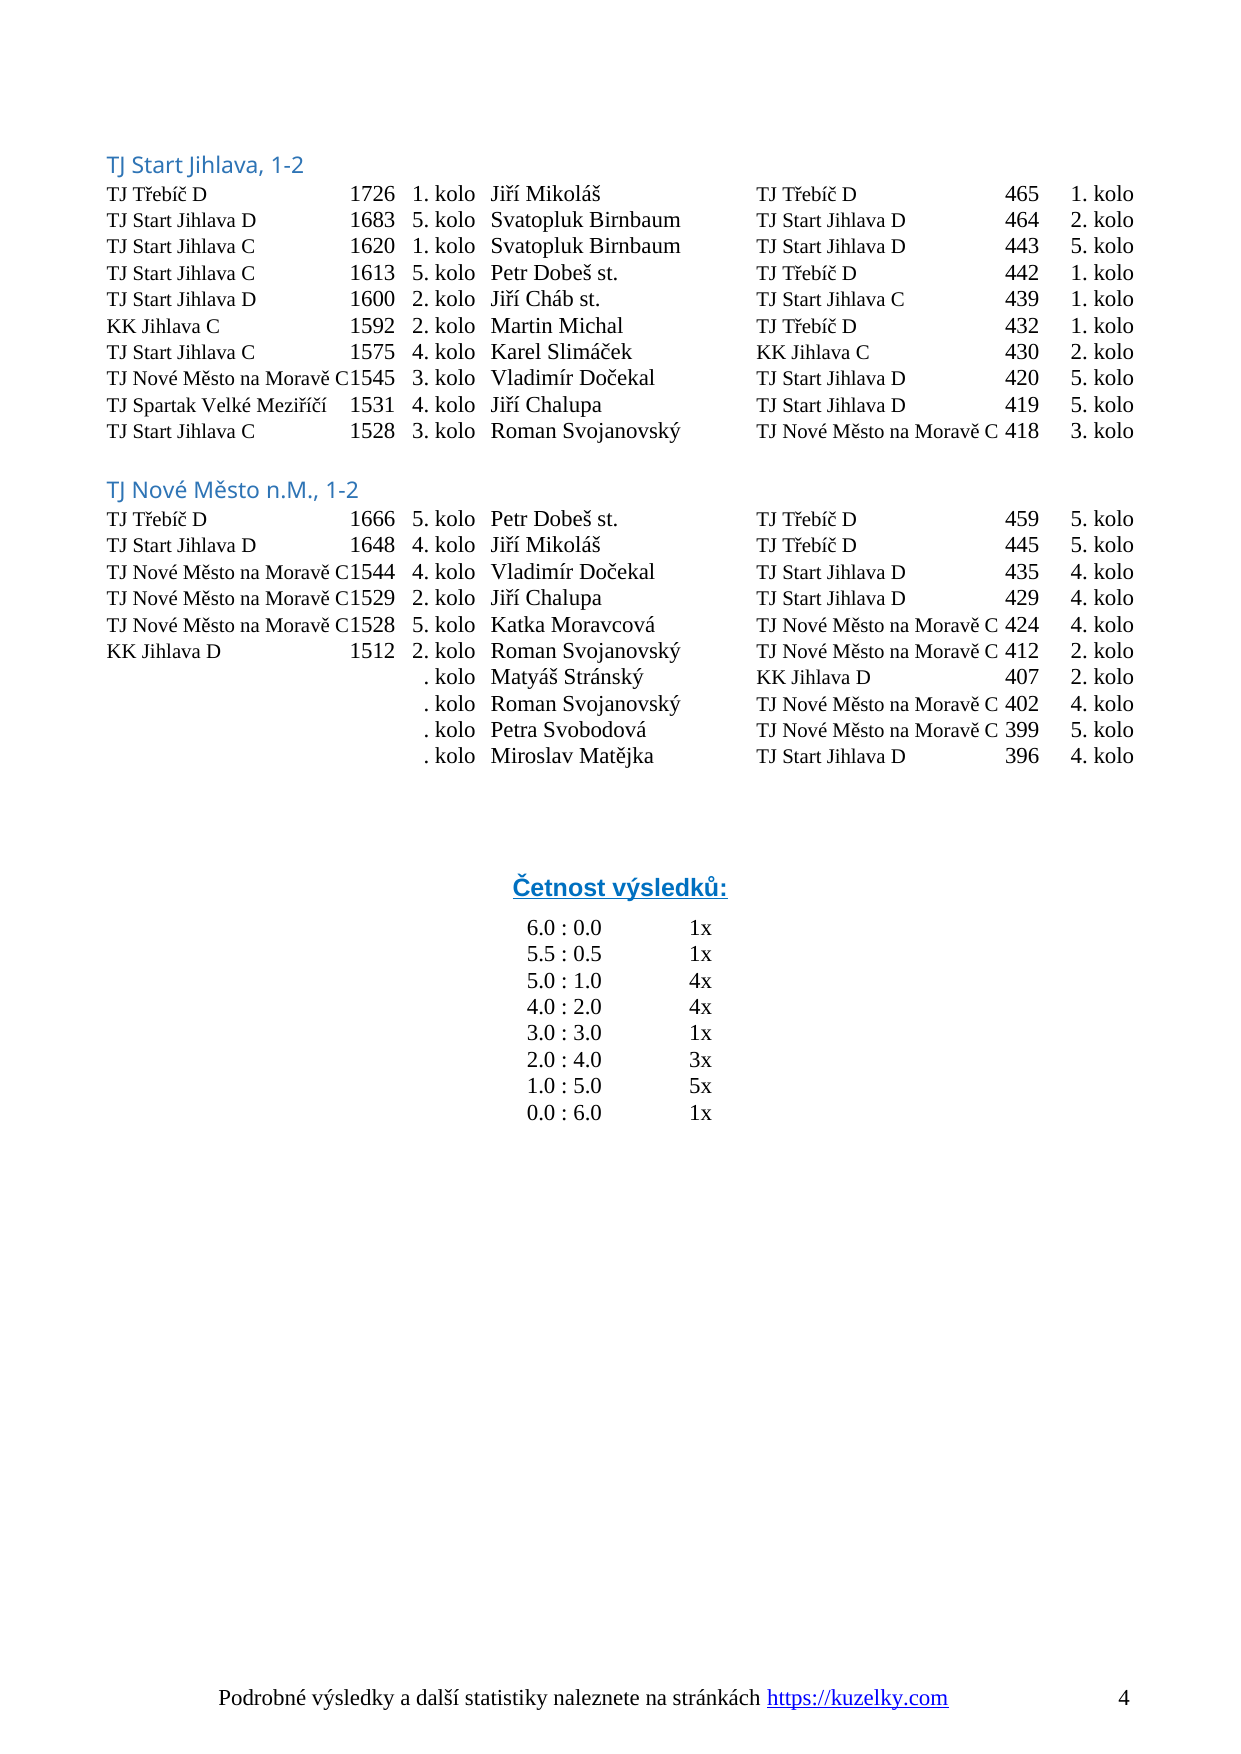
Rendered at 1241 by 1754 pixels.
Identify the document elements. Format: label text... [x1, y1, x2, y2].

text 4.0 : 2.0 4x [106, 993, 1134, 1019]
text TJ Start Jihlava C 1528 3. kolo Roman Svojanovský TJ Nové Město na Moravě C 418 3. kolo [106, 417, 1134, 443]
text TJ Nové Město na Moravě C 1544 4. kolo Vladimír Dočekal TJ Start Jihlava D 435 4. kolo [106, 558, 1134, 584]
text TJ Start Jihlava D 1600 2. kolo Jiří Cháb st. TJ Start Jihlava C 439 1. kolo [106, 285, 1134, 312]
text KK Jihlava D 1512 2. kolo Roman Svojanovský TJ Nové Město na Moravě C 412 2. kolo [106, 637, 1134, 663]
text TJ Start Jihlava D 1648 4. kolo Jiří Mikoláš TJ Třebíč D 445 5. kolo [106, 532, 1134, 558]
text 3.0 : 3.0 1x [106, 1019, 1134, 1046]
text TJ Třebíč D 1726 1. kolo Jiří Mikoláš TJ Třebíč D 465 1. kolo [106, 180, 1134, 206]
text 5.0 : 1.0 4x [106, 967, 1134, 993]
subtitle TJ Start Jihlava, 1-2 [106, 149, 1134, 180]
text TJ Nové Město na Moravě C 1545 3. kolo Vladimír Dočekal TJ Start Jihlava D 420 5. kolo [106, 364, 1134, 391]
text TJ Start Jihlava C 1620 1. kolo Svatopluk Birnbaum TJ Start Jihlava D 443 5. kolo [106, 233, 1134, 259]
subtitle TJ Nové Město n.M., 1-2 [106, 474, 1134, 505]
text KK Jihlava C 1592 2. kolo Martin Michal TJ Třebíč D 432 1. kolo [106, 312, 1134, 338]
text TJ Třebíč D 1666 5. kolo Petr Dobeš st. TJ Třebíč D 459 5. kolo [106, 505, 1134, 532]
text 0.0 : 6.0 1x [106, 1098, 1134, 1125]
text TJ Start Jihlava C 1575 4. kolo Karel Slimáček KK Jihlava C 430 2. kolo [106, 338, 1134, 364]
text Četnost výsledků: [94, 873, 1145, 902]
text TJ Nové Město na Moravě C 1528 5. kolo Katka Moravcová TJ Nové Město na Moravě C 424 4. kolo [106, 611, 1134, 637]
text 2.0 : 4.0 3x [106, 1046, 1134, 1072]
text TJ Spartak Velké Meziříčí 1531 4. kolo Jiří Chalupa TJ Start Jihlava D 419 5. kolo [106, 391, 1134, 417]
text . kolo Miroslav Matějka TJ Start Jihlava D 396 4. kolo [106, 742, 1134, 769]
text . kolo Roman Svojanovský TJ Nové Město na Moravě C 402 4. kolo [106, 690, 1134, 716]
text TJ Start Jihlava D 1683 5. kolo Svatopluk Birnbaum TJ Start Jihlava D 464 2. kolo [106, 206, 1134, 233]
text 1.0 : 5.0 5x [106, 1072, 1134, 1098]
text . kolo Petra Svobodová TJ Nové Město na Moravě C 399 5. kolo [106, 716, 1134, 742]
text TJ Start Jihlava C 1613 5. kolo Petr Dobeš st. TJ Třebíč D 442 1. kolo [106, 259, 1134, 285]
text . kolo Matyáš Stránský KK Jihlava D 407 2. kolo [106, 663, 1134, 690]
text 6.0 : 0.0 1x [106, 914, 1134, 940]
text 5.5 : 0.5 1x [106, 940, 1134, 967]
text TJ Nové Město na Moravě C 1529 2. kolo Jiří Chalupa TJ Start Jihlava D 429 4. kolo [106, 584, 1134, 611]
